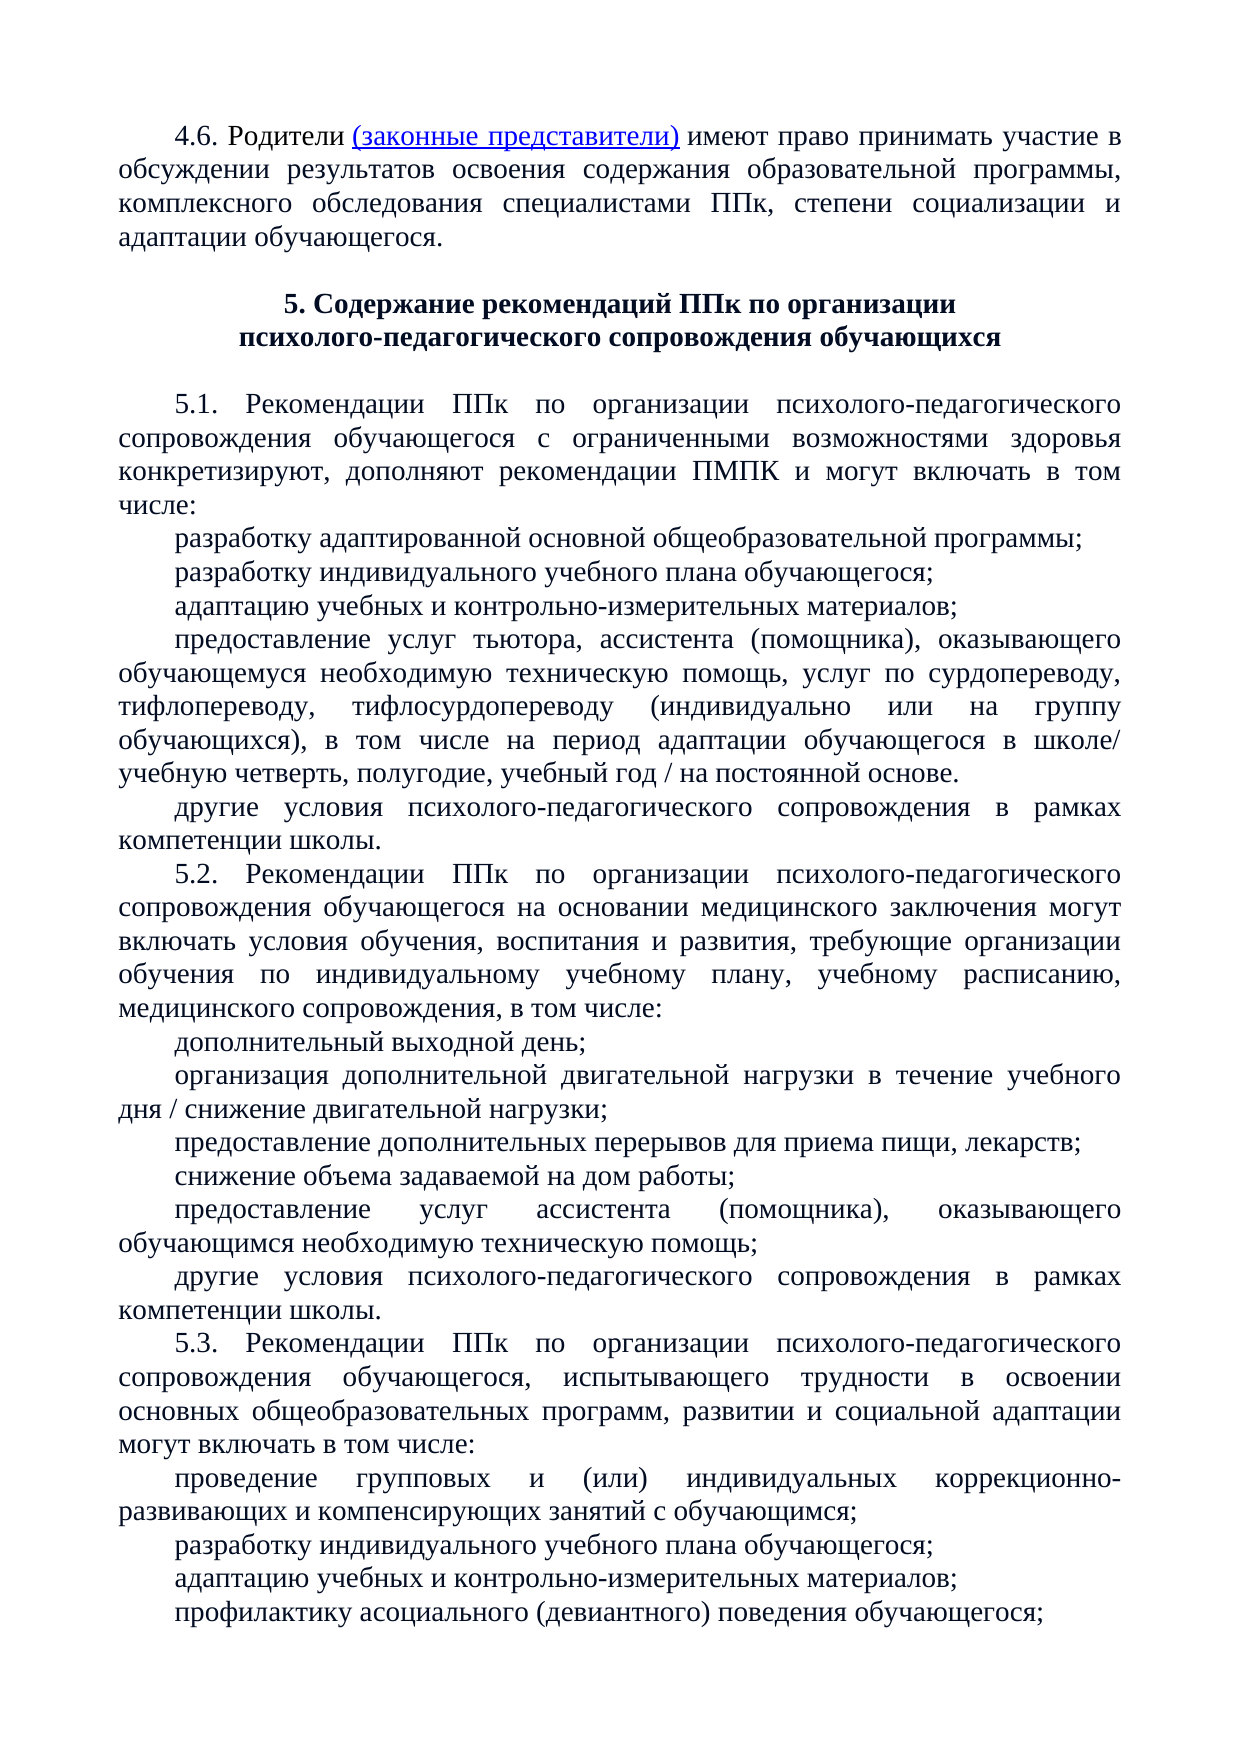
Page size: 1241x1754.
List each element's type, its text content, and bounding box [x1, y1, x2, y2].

text другие условия психолого-педагогического сопровождения в рамках компетенции школы. [118, 789, 1122, 856]
text предоставление услуг ассистента (помощника), оказывающего обучающимся необходимую техническую помощь; [118, 1191, 1122, 1258]
text 5.3. Рекомендации ППк по организации психолого-педагогического сопровождения обучающегося, испытывающего трудности в освоении основных общеобразовательных программ, развитии и социальной адаптации могут включать в том числе: [118, 1326, 1122, 1460]
text организация дополнительной двигательной нагрузки в течение учебного дня / снижение двигательной нагрузки; [118, 1057, 1122, 1124]
text адаптацию учебных и контрольно-измерительных материалов; [118, 588, 1122, 621]
text предоставление дополнительных перерывов для приема пищи, лекарств; [118, 1124, 1122, 1158]
text разработку адаптированной основной общеобразовательной программы; [118, 521, 1122, 554]
text дополнительный выходной день; [118, 1024, 1122, 1057]
text снижение объема задаваемой на дом работы; [118, 1158, 1122, 1191]
text профилактику асоциального (девиантного) поведения обучающегося; [118, 1594, 1122, 1627]
text разработку индивидуального учебного плана обучающегося; [118, 554, 1122, 588]
text предоставление услуг тьютора, ассистента (помощника), оказывающего обучающемуся необходимую техническую помощь, услуг по сурдопереводу, тифлопереводу, тифлосурдопереводу (индивидуально или на группу обучающихся), в том числе на период адаптации обучающегося в школе/ учебную четверть, полугодие, учебный год / на постоянной основе. [118, 621, 1122, 789]
text 5.2. Рекомендации ППк по организации психолого-педагогического сопровождения обучающегося на основании медицинского заключения могут включать условия обучения, воспитания и развития, требующие организации обучения по индивидуальному учебному плану, учебному расписанию, медицинского сопровождения, в том числе: [118, 856, 1122, 1024]
text психолого-педагогического сопровождения обучающихся [118, 319, 1122, 353]
text другие условия психолого-педагогического сопровождения в рамках компетенции школы. [118, 1258, 1122, 1326]
text 5. Содержание рекомендаций ППк по организации [118, 286, 1122, 319]
text 4.6. Родители (законные представители) имеют право принимать участие в обсуждении результатов освоения содержания образовательной программы, комплексного обследования специалистами ППк, степени социализации и адаптации обучающегося. [118, 118, 1122, 252]
text 5.1. Рекомендации ППк по организации психолого-педагогического сопровождения обучающегося с ограниченными возможностями здоровья конкретизируют, дополняют рекомендации ПМПК и могут включать в том числе: [118, 386, 1122, 521]
text разработку индивидуального учебного плана обучающегося; [118, 1527, 1122, 1560]
text проведение групповых и (или) индивидуальных коррекционно-развивающих и компенсирующих занятий с обучающимся; [118, 1460, 1122, 1527]
text адаптацию учебных и контрольно-измерительных материалов; [118, 1560, 1122, 1594]
